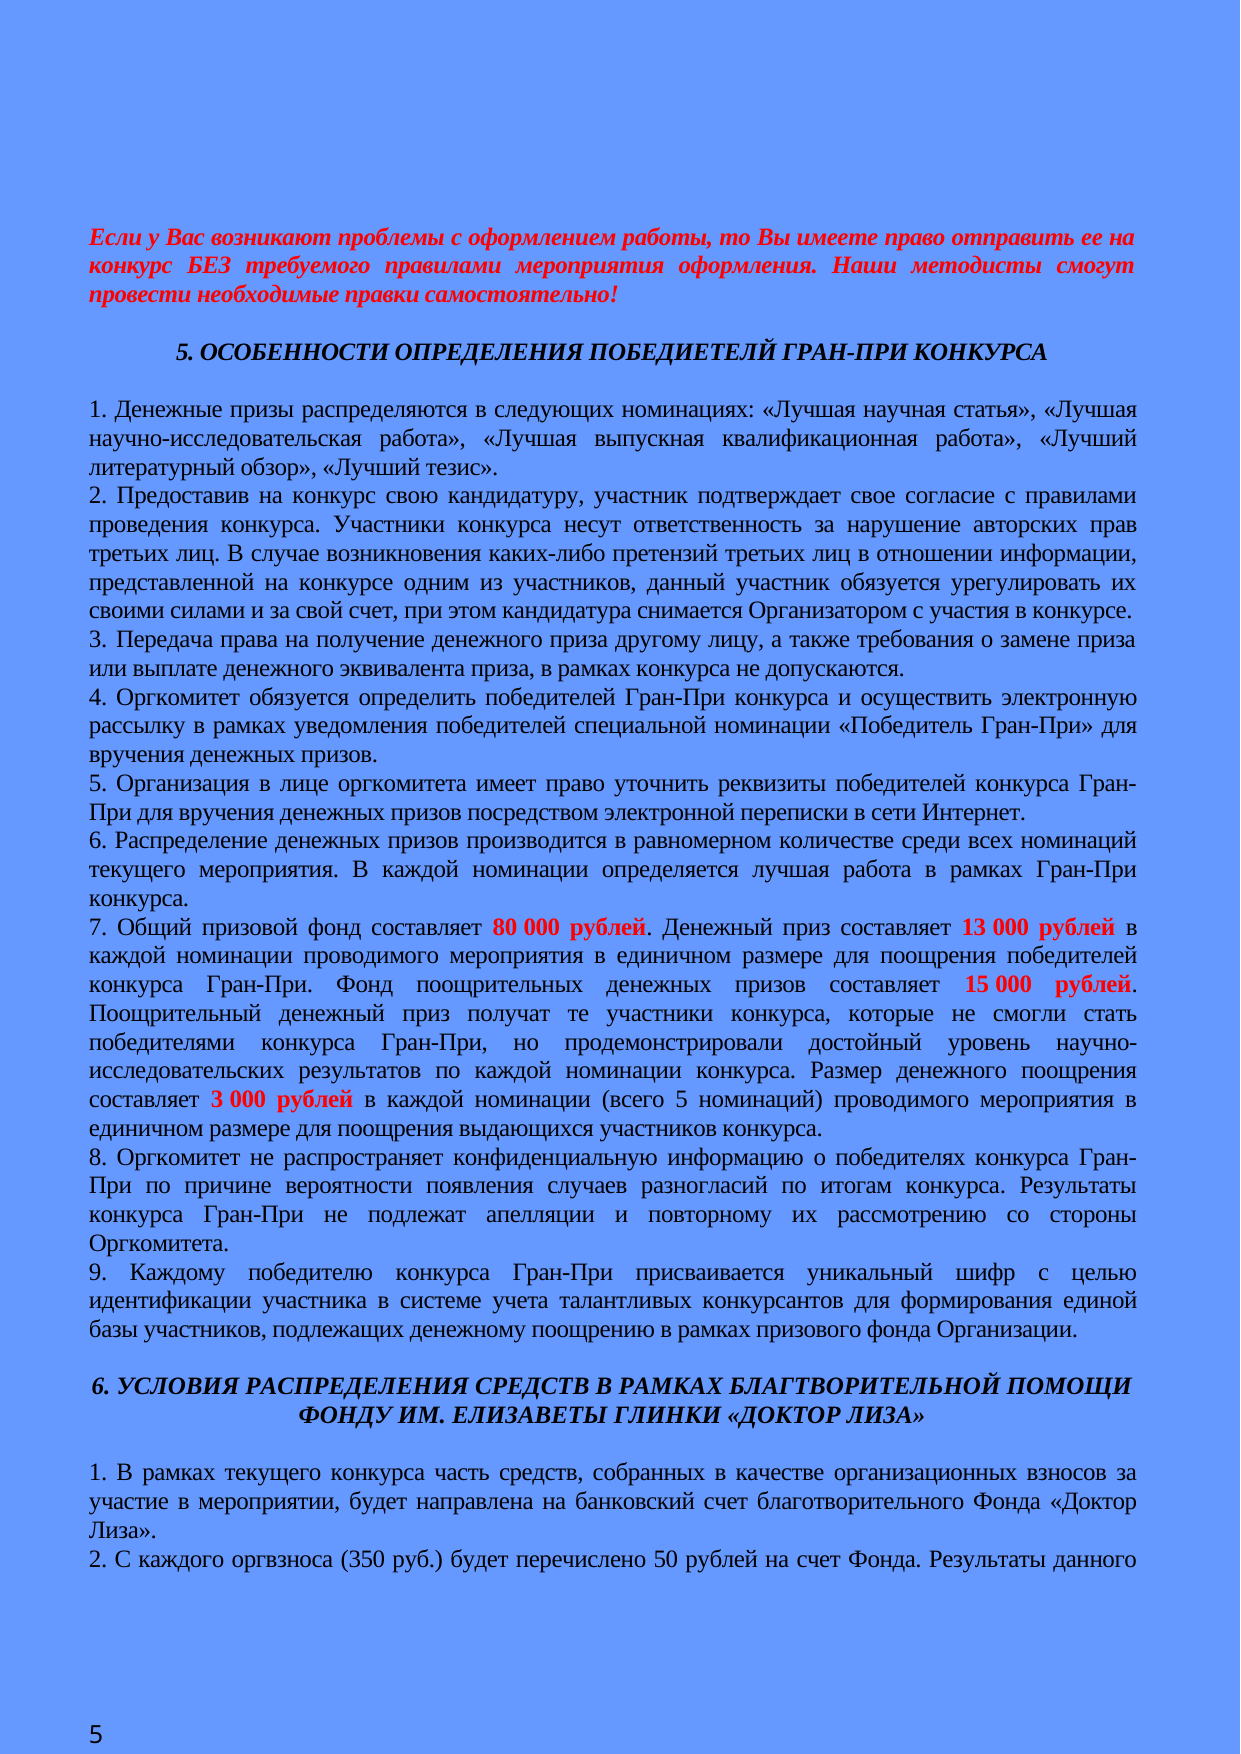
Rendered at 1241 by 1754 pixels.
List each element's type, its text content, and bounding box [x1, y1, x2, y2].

text 3. Передача права на получение денежного приза другому лицу, а также требования о замене приза или выплате денежного эквивалента приза, в рамках конкурса не допускаются. [89, 624, 1138, 682]
text 5. Организация в лице оргкомитета имеет право уточнить реквизиты победителей конкурса Гран-При для вручения денежных призов посредством электронной переписки в сети Интернет. [89, 768, 1138, 825]
text 9. Каждому победителю конкурса Гран-При присваивается уникальный шифр с целью идентификации участника в системе учета талантливых конкурсантов для формирования единой базы участников, подлежащих денежному поощрению в рамках призового фонда Организации. [89, 1257, 1138, 1343]
text 5. ОСОБЕННОСТИ ОПРЕДЕЛЕНИЯ ПОБЕДИЕТЕЛЙ ГРАН-ПРИ КОНКУРСА [89, 337, 1138, 365]
text 6. УСЛОВИЯ РАСПРЕДЕЛЕНИЯ СРЕДСТВ В РАМКАХ БЛАГТВОРИТЕЛЬНОЙ ПОМОЩИ ФОНДУ ИМ. ЕЛИЗАВЕТЫ ГЛИНКИ «ДОКТОР ЛИЗА» [89, 1371, 1138, 1429]
text 7. Общий призовой фонд составляет 80 000 рублей. Денежный приз составляет 13 000 рублей в каждой номинации проводимого мероприятия в единичном размере для поощрения победителей конкурса Гран-При. Фонд поощрительных денежных призов составляет 15 000 рублей. Поощрительный денежный приз получат те участники конкурса, которые не смогли стать победителями конкурса Гран-При, но продемонстрировали достойный уровень научно-исследовательских результатов по каждой номинации конкурса. Размер денежного поощрения составляет 3 000 рублей в каждой номинации (всего 5 номинаций) проводимого мероприятия в единичном размере для поощрения выдающихся участников конкурса. [89, 912, 1138, 1142]
text 4. Оргкомитет обязуется определить победителей Гран-При конкурса и осуществить электронную рассылку в рамках уведомления победителей специальной номинации «Победитель Гран-При» для вручения денежных призов. [89, 682, 1138, 768]
text 8. Оргкомитет не распространяет конфиденциальную информацию о победителях конкурса Гран-При по причине вероятности появления случаев разногласий по итогам конкурса. Результаты конкурса Гран-При не подлежат апелляции и повторному их рассмотрению со стороны Оргкомитета. [89, 1142, 1138, 1257]
text 2. Предоставив на конкурс свою кандидатуру, участник подтверждает свое согласие с правилами проведения конкурса. Участники конкурса несут ответственность за нарушение авторских прав третьих лиц. В случае возникновения каких-либо претензий третьих лиц в отношении информации, представленной на конкурсе одним из участников, данный участник обязуется урегулировать их своими силами и за свой счет, при этом кандидатура снимается Организатором с участия в конкурсе. [89, 480, 1138, 624]
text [89, 1544, 1138, 1572]
text 6. Распределение денежных призов производится в равномерном количестве среди всех номинаций текущего мероприятия. В каждой номинации определяется лучшая работа в рамках Гран-При конкурса. [89, 825, 1138, 912]
text 1. Денежные призы распределяются в следующих номинациях: «Лучшая научная статья», «Лучшая научно-исследовательская работа», «Лучшая выпускная квалификационная работа», «Лучший литературный обзор», «Лучший тезис». [89, 394, 1138, 480]
text Если у Вас возникают проблемы с оформлением работы, то Вы имеете право отправить ее на конкурс БЕЗ требуемого правилами мероприятия оформления. Наши методисты смогут провести необходимые правки самостоятельно! [89, 222, 1138, 308]
text 1. В рамках текущего конкурса часть средств, собранных в качестве организационных взносов за участие в мероприятии, будет направлена на банковский счет благотворительного Фонда «Доктор Лиза». [89, 1457, 1138, 1544]
